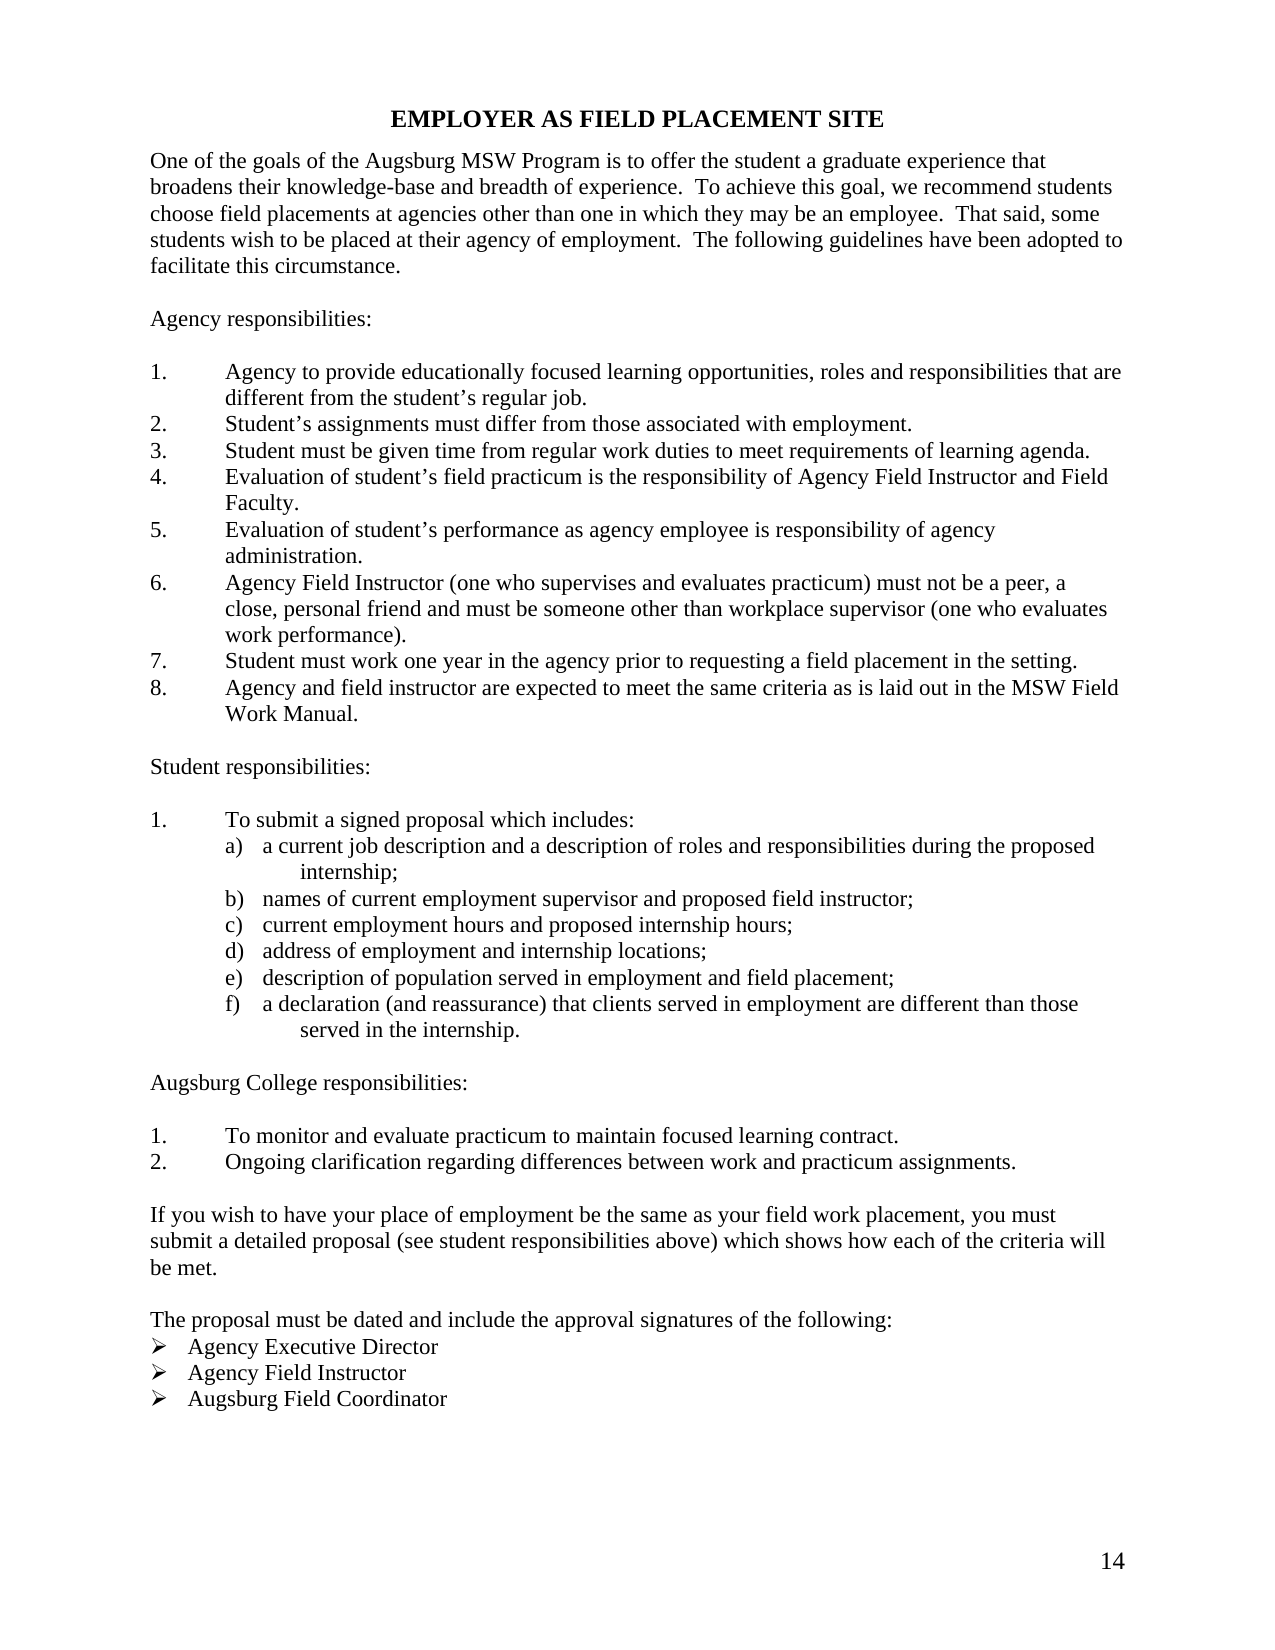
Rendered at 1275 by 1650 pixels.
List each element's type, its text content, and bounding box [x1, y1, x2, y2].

list Agency Executive Director [150, 1333, 1125, 1359]
list current employment hours and proposed internship hours; [225, 911, 1125, 937]
list To monitor and evaluate practicum to maintain focused learning contract. [150, 1122, 1125, 1148]
list description of population served in employment and field placement; [225, 964, 1125, 990]
list To submit a signed proposal which includes: [150, 806, 1125, 832]
list Evaluation of student’s performance as agency employee is responsibility of agency administration. [150, 516, 1125, 568]
list Evaluation of student’s field practicum is the responsibility of Agency Field Instructor and Field Faculty. [150, 463, 1125, 516]
list Augsburg Field Coordinator [150, 1386, 1125, 1412]
list names of current employment supervisor and proposed field instructor; [225, 885, 1125, 911]
list a declaration (and reassurance) that clients served in employment are different than those served in the internship. [225, 990, 1125, 1043]
text Agency responsibilities: [150, 305, 1125, 331]
list Student’s assignments must differ from those associated with employment. [150, 410, 1125, 437]
text If you wish to have your place of employment be the same as your field work placement, you must submit a detailed proposal (see student responsibilities above) which shows how each of the criteria will be met. [150, 1201, 1125, 1280]
list Agency Field Instructor (one who supervises and evaluates practicum) must not be a peer, a close, personal friend and must be someone other than workplace supervisor (one who evaluates work performance). [150, 568, 1125, 648]
list Agency Field Instructor [150, 1359, 1125, 1386]
text The proposal must be dated and include the approval signatures of the following: [150, 1306, 1125, 1333]
list Agency and field instructor are expected to meet the same criteria as is laid out in the MSW Field Work Manual. [150, 674, 1125, 727]
list Student must work one year in the agency prior to requesting a field placement in the setting. [150, 648, 1125, 674]
list a current job description and a description of roles and responsibilities during the proposed internship; [225, 832, 1125, 885]
text Augsburg College responsibilities: [150, 1069, 1125, 1096]
list Agency to provide educationally focused learning opportunities, roles and responsibilities that are different from the student’s regular job. [150, 358, 1125, 410]
list address of employment and internship locations; [225, 937, 1125, 964]
text One of the goals of the Augsburg MSW Program is to offer the student a graduate experience that broadens their knowledge-base and breadth of experience. To achieve this goal, we recommend students choose field placements at agencies other than one in which they may be an employee. That said, some students wish to be placed at their agency of employment. The following guidelines have been adopted to facilitate this circumstance. [150, 147, 1125, 279]
text Student responsibilities: [150, 753, 1125, 779]
list Student must be given time from regular work duties to meet requirements of learning agenda. [150, 437, 1125, 463]
subtitle EMPLOYER AS FIELD PLACEMENT SITE [150, 104, 1125, 132]
list Ongoing clarification regarding differences between work and practicum assignments. [150, 1148, 1125, 1175]
